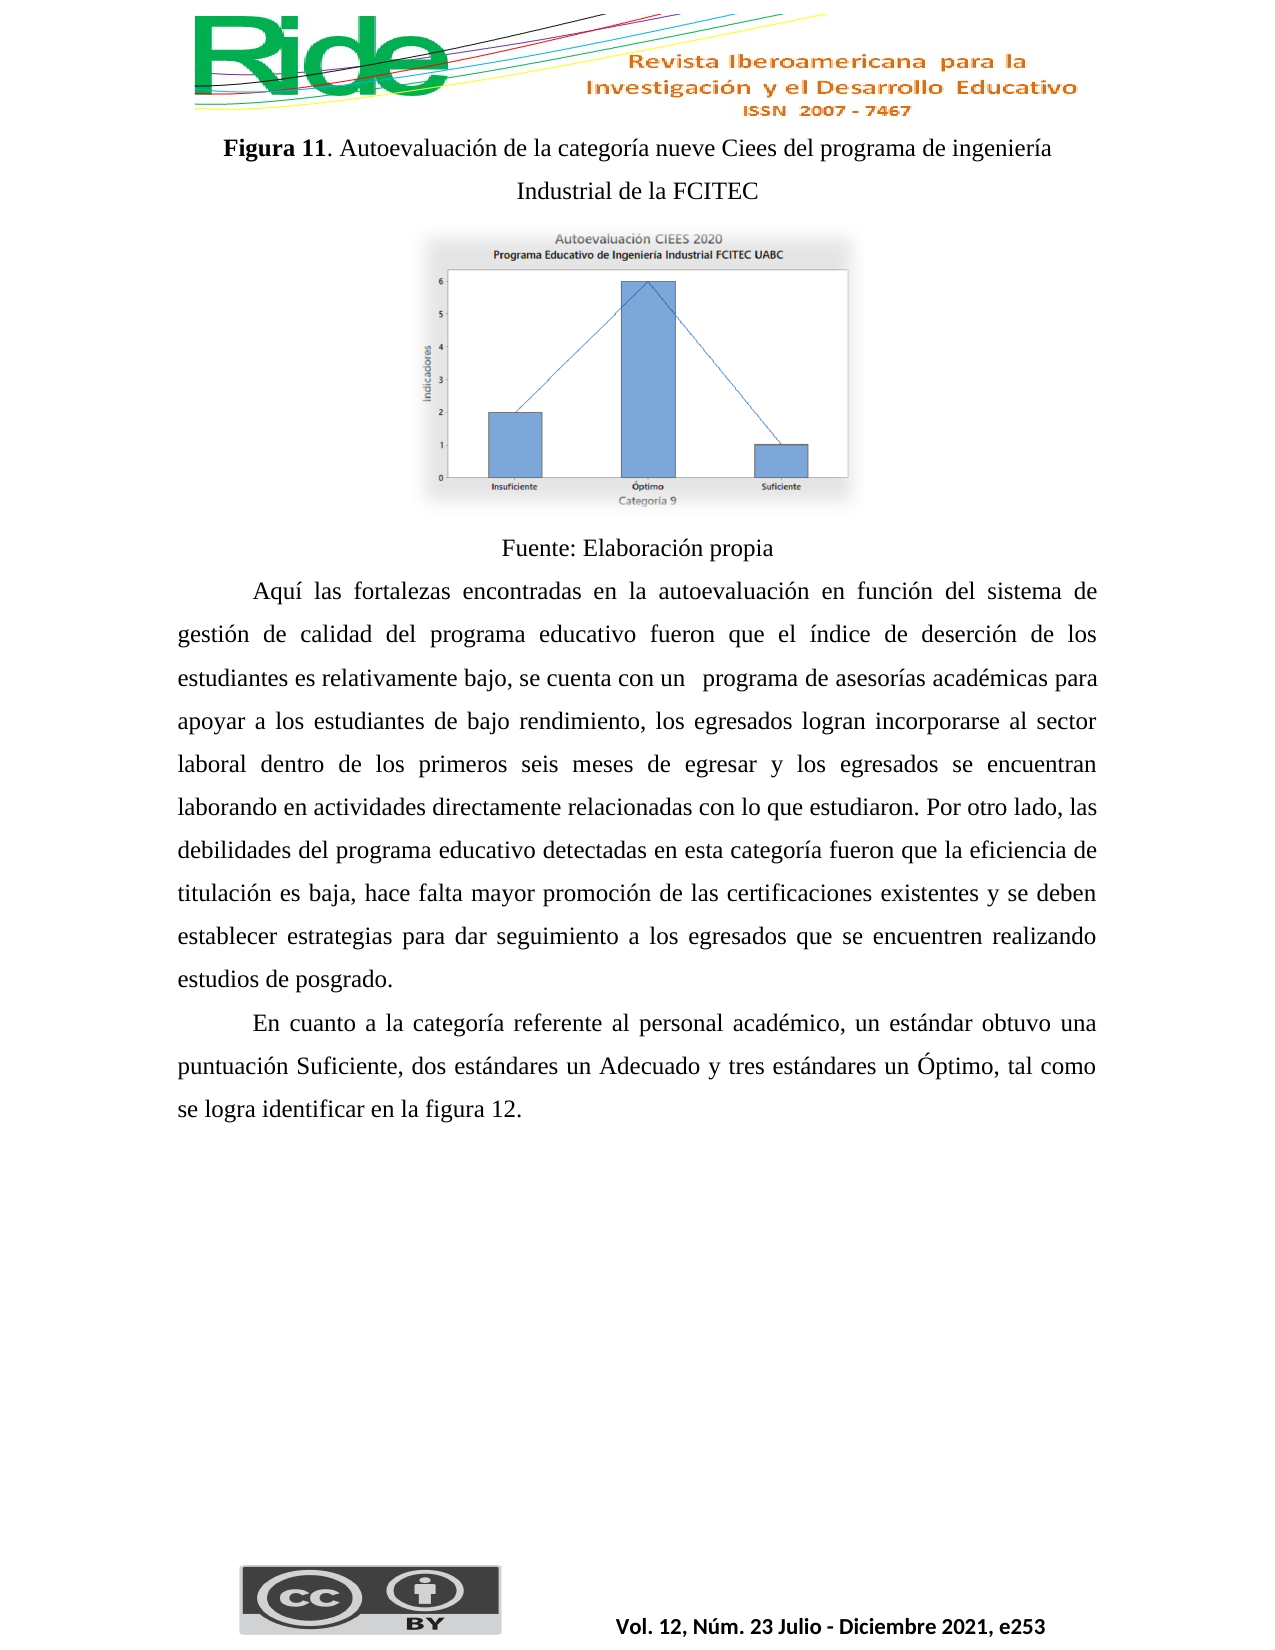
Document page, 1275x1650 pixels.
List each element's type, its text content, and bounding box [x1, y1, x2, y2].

picture [437, 249, 840, 490]
picture [239, 1565, 502, 1635]
text Aquí las fortalezas encontradas en la autoevaluación en función del sistema de gestión de calidad del programa educativo fueron que el índice de deserción de los estudiantes es relativamente bajo, se cuenta con un programa de asesorías académicas para apoyar a los estudiantes de bajo rendimiento, los egresados logran incorporarse al sector laboral dentro de los primeros seis meses de egresar y los egresados se encuentran laborando en actividades directamente relacionadas con lo que estudiaron. Por otro lado, las debilidades del programa educativo detectadas en esta categoría fueron que la eficiencia de titulación es baja, hace falta mayor promoción de las certificaciones existentes y se deben establecer estrategias para dar seguimiento a los egresados que se encuentren realizando estudios de posgrado. [177, 576, 1098, 993]
text Figura 11. Autoevaluación de la categoría nueve Ciees del programa de ingeniería Industrial de la FCITEC [177, 133, 1098, 205]
picture [194, 14, 1081, 119]
text Fuente: Elaboración propia [177, 533, 1098, 562]
text En cuanto a la categoría referente al personal académico, un estándar obtuvo una puntuación Suficiente, dos estándares un Adecuado y tres estándares un Óptimo, tal como se logra identificar en la figura 12. [177, 1008, 1098, 1123]
